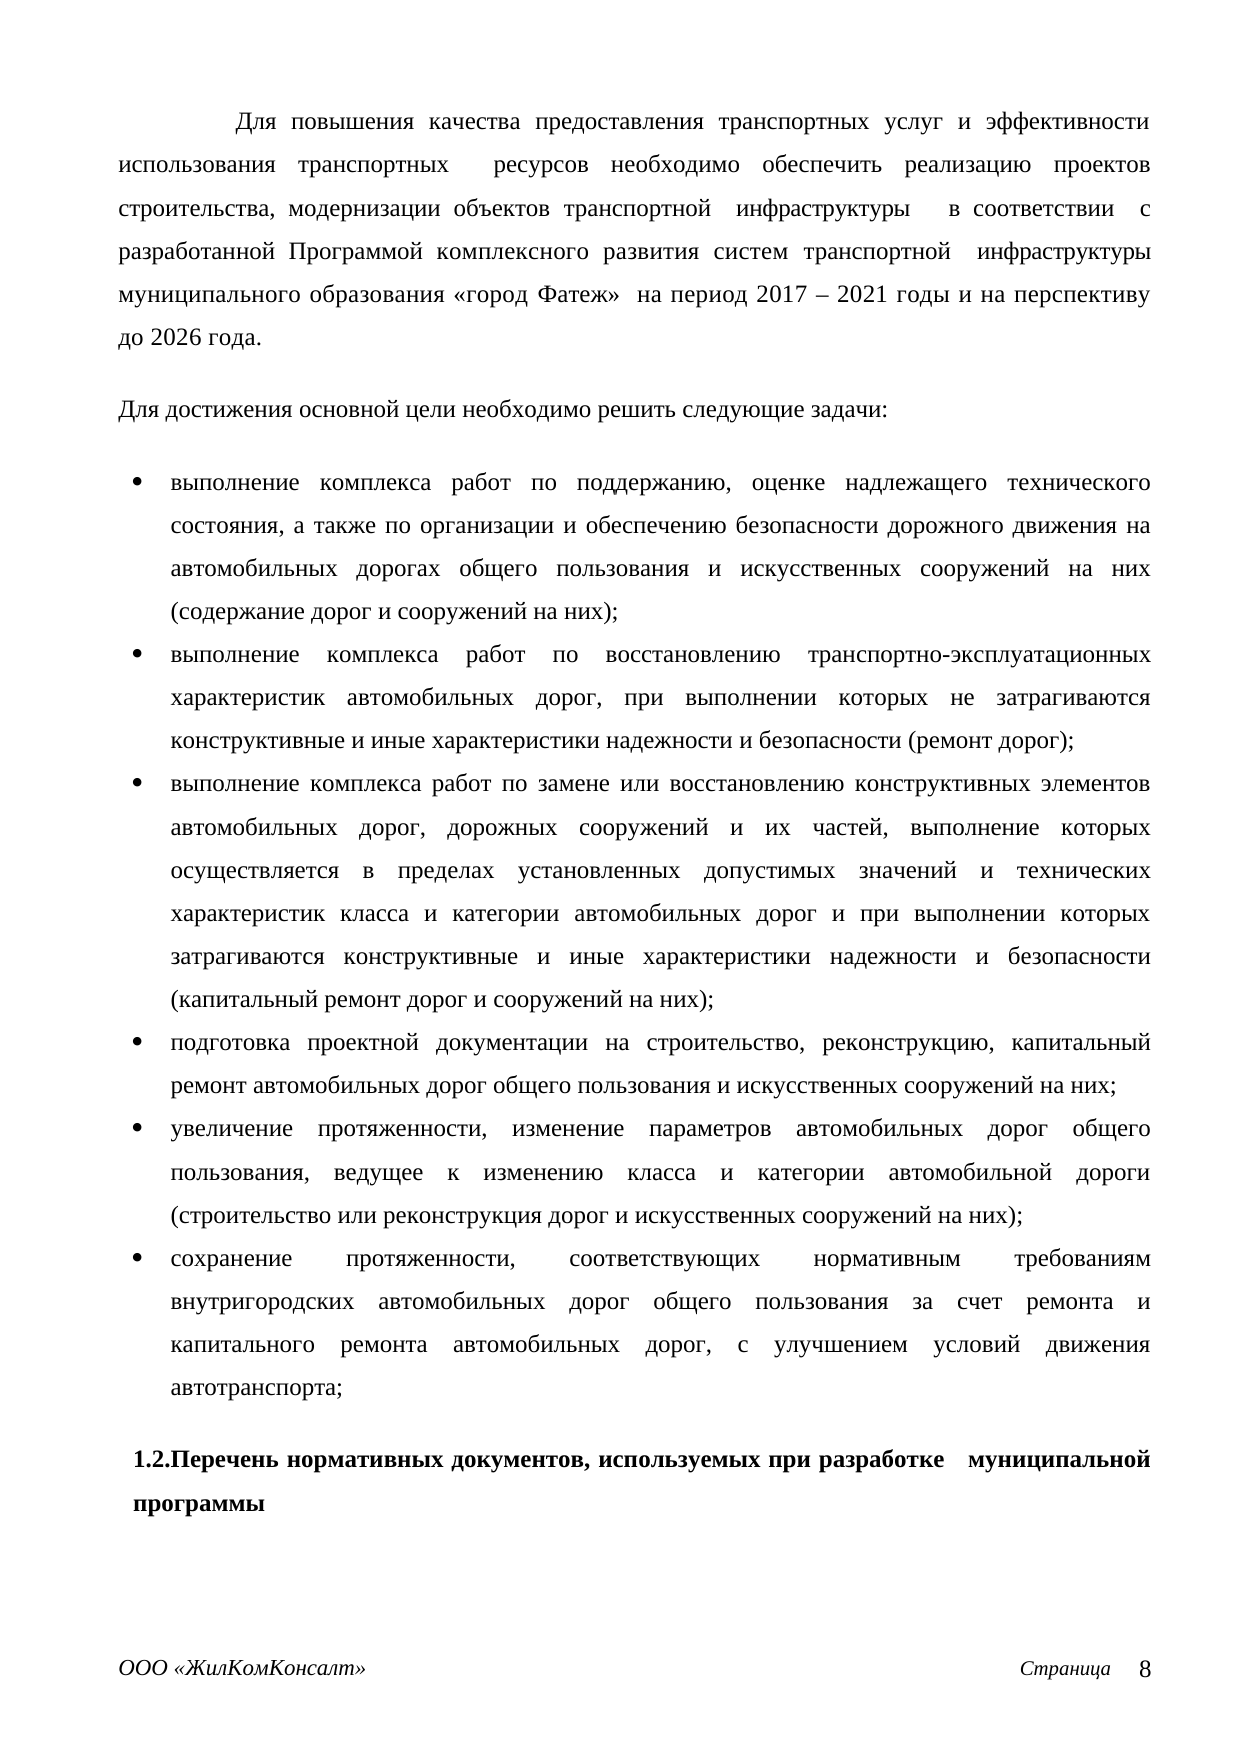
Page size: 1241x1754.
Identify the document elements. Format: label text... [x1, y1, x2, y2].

text Для повышения качества предоставления транспортных услуг и эффективности использования транспортных ресурсов необходимо обеспечить реализацию проектов строительства, модернизации объектов транспортной инфраструктуры в соответствии с разработанной Программой комплексного развития систем транспортной инфраструктуры муниципального образования «город Фатеж» на период 2017 – 2021 годы и на перспективу до 2026 года. [118, 106, 1152, 351]
list подготовка проектной документации на строительство, реконструкцию, капитальный ремонт автомобильных дорог общего пользования и искусственных сооружений на них; [133, 1027, 1152, 1099]
text Для достижения основной цели необходимо решить следующие задачи: [118, 394, 1152, 423]
text 1.2.Перечень нормативных документов, используемых при разработке муниципальной программы [133, 1444, 1152, 1516]
list сохранение протяженности, соответствующих нормативным требованиям внутригородских автомобильных дорог общего пользования за счет ремонта и капитального ремонта автомобильных дорог, с улучшением условий движения автотранспорта; [133, 1243, 1152, 1401]
list увеличение протяженности, изменение параметров автомобильных дорог общего пользования, ведущее к изменению класса и категории автомобильной дороги (строительство или реконструкция дорог и искусственных сооружений на них); [133, 1113, 1152, 1228]
list выполнение комплекса работ по замене или восстановлению конструктивных элементов автомобильных дорог, дорожных сооружений и их частей, выполнение которых осуществляется в пределах установленных допустимых значений и технических характеристик класса и категории автомобильных дорог и при выполнении которых затрагиваются конструктивные и иные характеристики надежности и безопасности (капитальный ремонт дорог и сооружений на них); [133, 768, 1152, 1013]
list выполнение комплекса работ по восстановлению транспортно-эксплуатационных характеристик автомобильных дорог, при выполнении которых не затрагиваются конструктивные и иные характеристики надежности и безопасности (ремонт дорог); [133, 639, 1152, 754]
list выполнение комплекса работ по поддержанию, оценке надлежащего технического состояния, а также по организации и обеспечению безопасности дорожного движения на автомобильных дорогах общего пользования и искусственных сооружений на них (содержание дорог и сооружений на них); [133, 467, 1152, 625]
